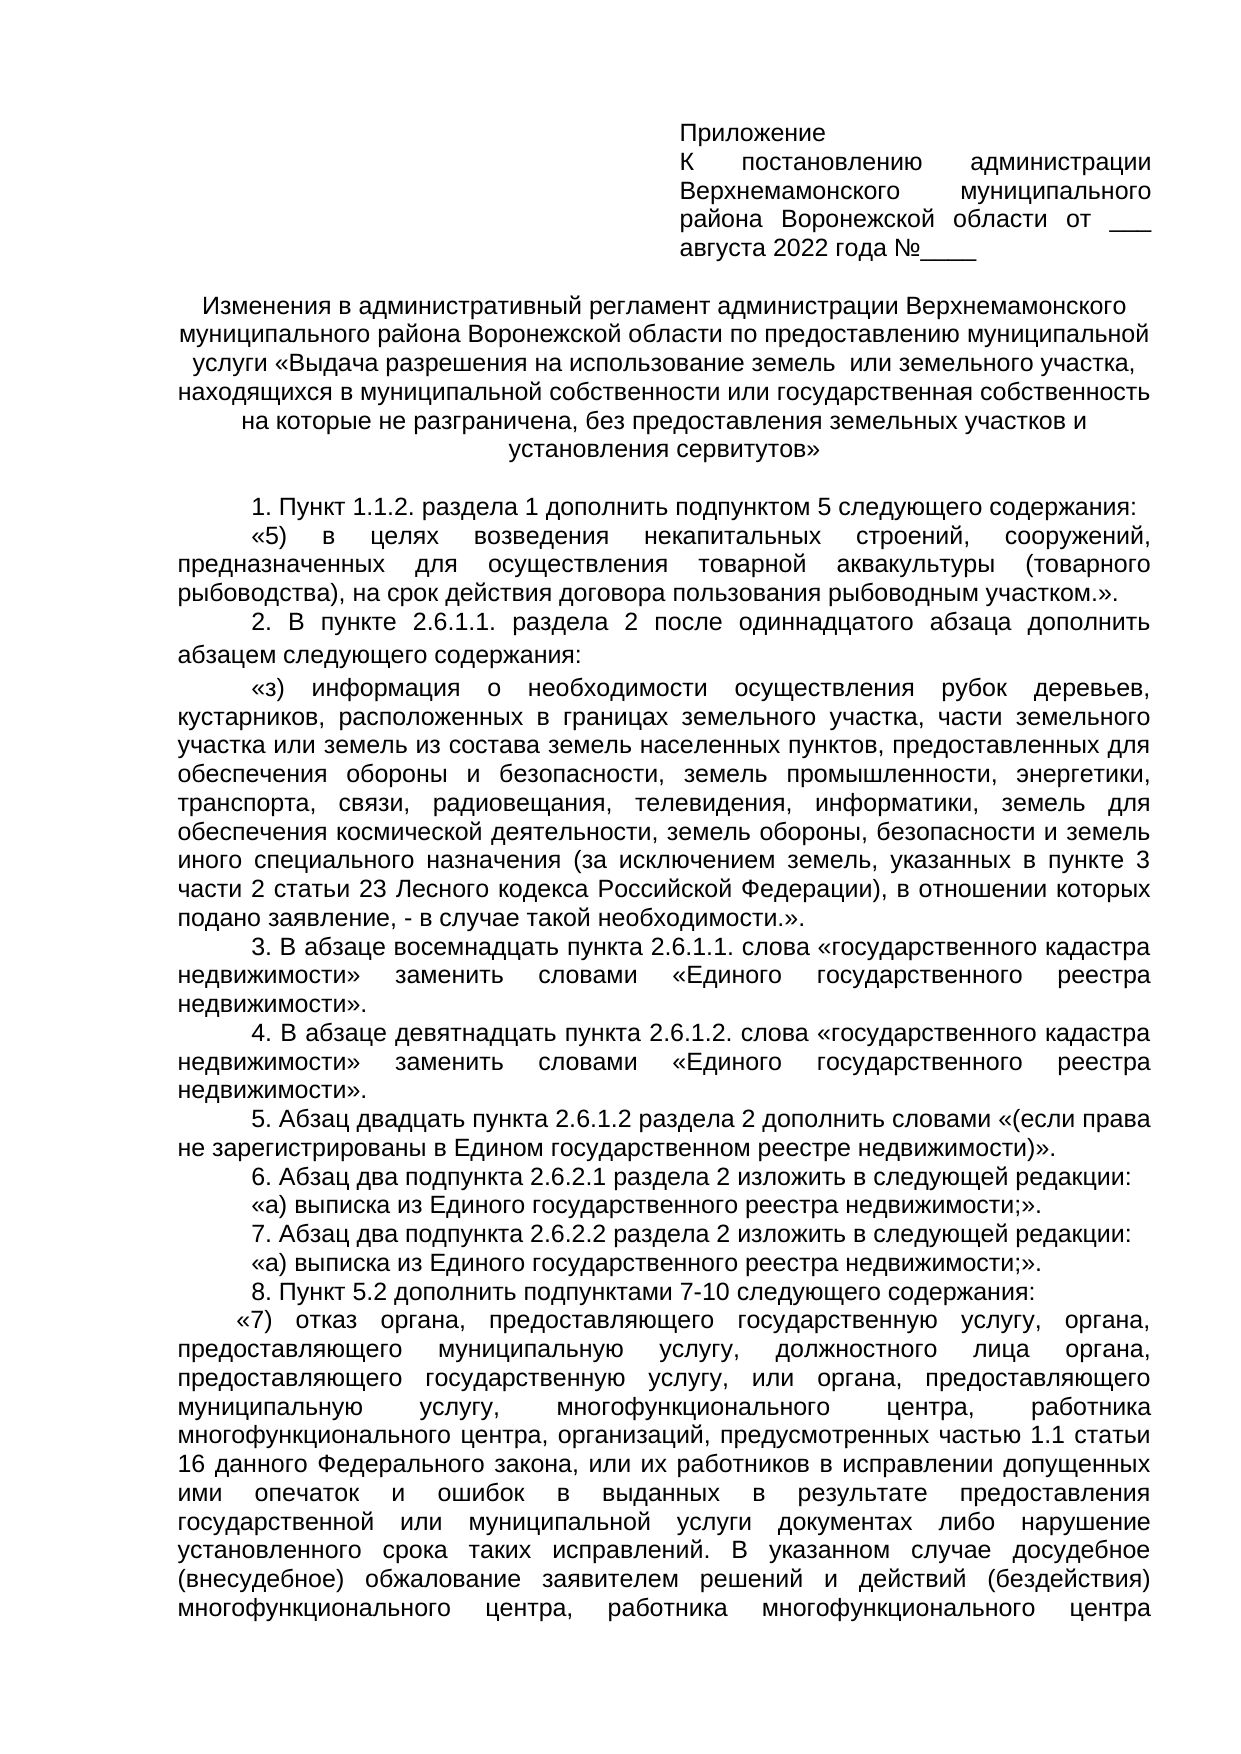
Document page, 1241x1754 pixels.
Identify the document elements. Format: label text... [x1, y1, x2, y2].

text «а) выписка из Единого государственного реестра недвижимости;». [177, 1190, 1152, 1219]
text Изменения в административный регламент администрации Верхнемамонского муниципального района Воронежской области по предоставлению муниципальной услуги «Выдача разрешения на использование земель или земельного участка, находящихся в муниципальной собственности или государственная собственность на которые не разграничена, без предоставления земельных участков и установления сервитутов» [177, 291, 1152, 463]
text 2. В пункте 2.6.1.1. раздела 2 после одиннадцатого абзаца дополнить абзацем следующего содержания: [177, 607, 1152, 669]
text 6. Абзац два подпункта 2.6.2.1 раздела 2 изложить в следующей редакции: [177, 1162, 1152, 1190]
text 7. Абзац два подпункта 2.6.2.2 раздела 2 изложить в следующей редакции: [177, 1219, 1152, 1248]
text «з) информация о необходимости осуществления рубок деревьев, кустарников, расположенных в границах земельного участка, части земельного участка или земель из состава земель населенных пунктов, предоставленных для обеспечения обороны и безопасности, земель промышленности, энергетики, транспорта, связи, радиовещания, телевидения, информатики, земель для обеспечения космической деятельности, земель обороны, безопасности и земель иного специального назначения (за исключением земель, указанных в пункте 3 части 2 статьи 23 Лесного кодекса Российской Федерации), в отношении которых подано заявление, - в случае такой необходимости.». [177, 673, 1152, 932]
text «5) в целях возведения некапитальных строений, сооружений, предназначенных для осуществления товарной аквакультуры (товарного рыбоводства), на срок действия договора пользования рыбоводным участком.». [177, 521, 1152, 607]
text Приложение [679, 118, 1152, 147]
text «а) выписка из Единого государственного реестра недвижимости;». [177, 1248, 1152, 1277]
text 4. В абзаце девятнадцать пункта 2.6.1.2. слова «государственного кадастра недвижимости» заменить словами «Единого государственного реестра недвижимости». [177, 1018, 1152, 1104]
text 5. Абзац двадцать пункта 2.6.1.2 раздела 2 дополнить словами «(если права не зарегистрированы в Едином государственном реестре недвижимости)». [177, 1104, 1152, 1162]
text 8. Пункт 5.2 дополнить подпунктами 7-10 следующего содержания: [177, 1277, 1152, 1305]
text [177, 1305, 1152, 1622]
text 1. Пункт 1.1.2. раздела 1 дополнить подпунктом 5 следующего содержания: [177, 492, 1152, 521]
text 3. В абзаце восемнадцать пункта 2.6.1.1. слова «государственного кадастра недвижимости» заменить словами «Единого государственного реестра недвижимости». [177, 932, 1152, 1018]
text К постановлению администрации Верхнемамонского муниципального района Воронежской области от ___ августа 2022 года №____ [679, 147, 1152, 262]
